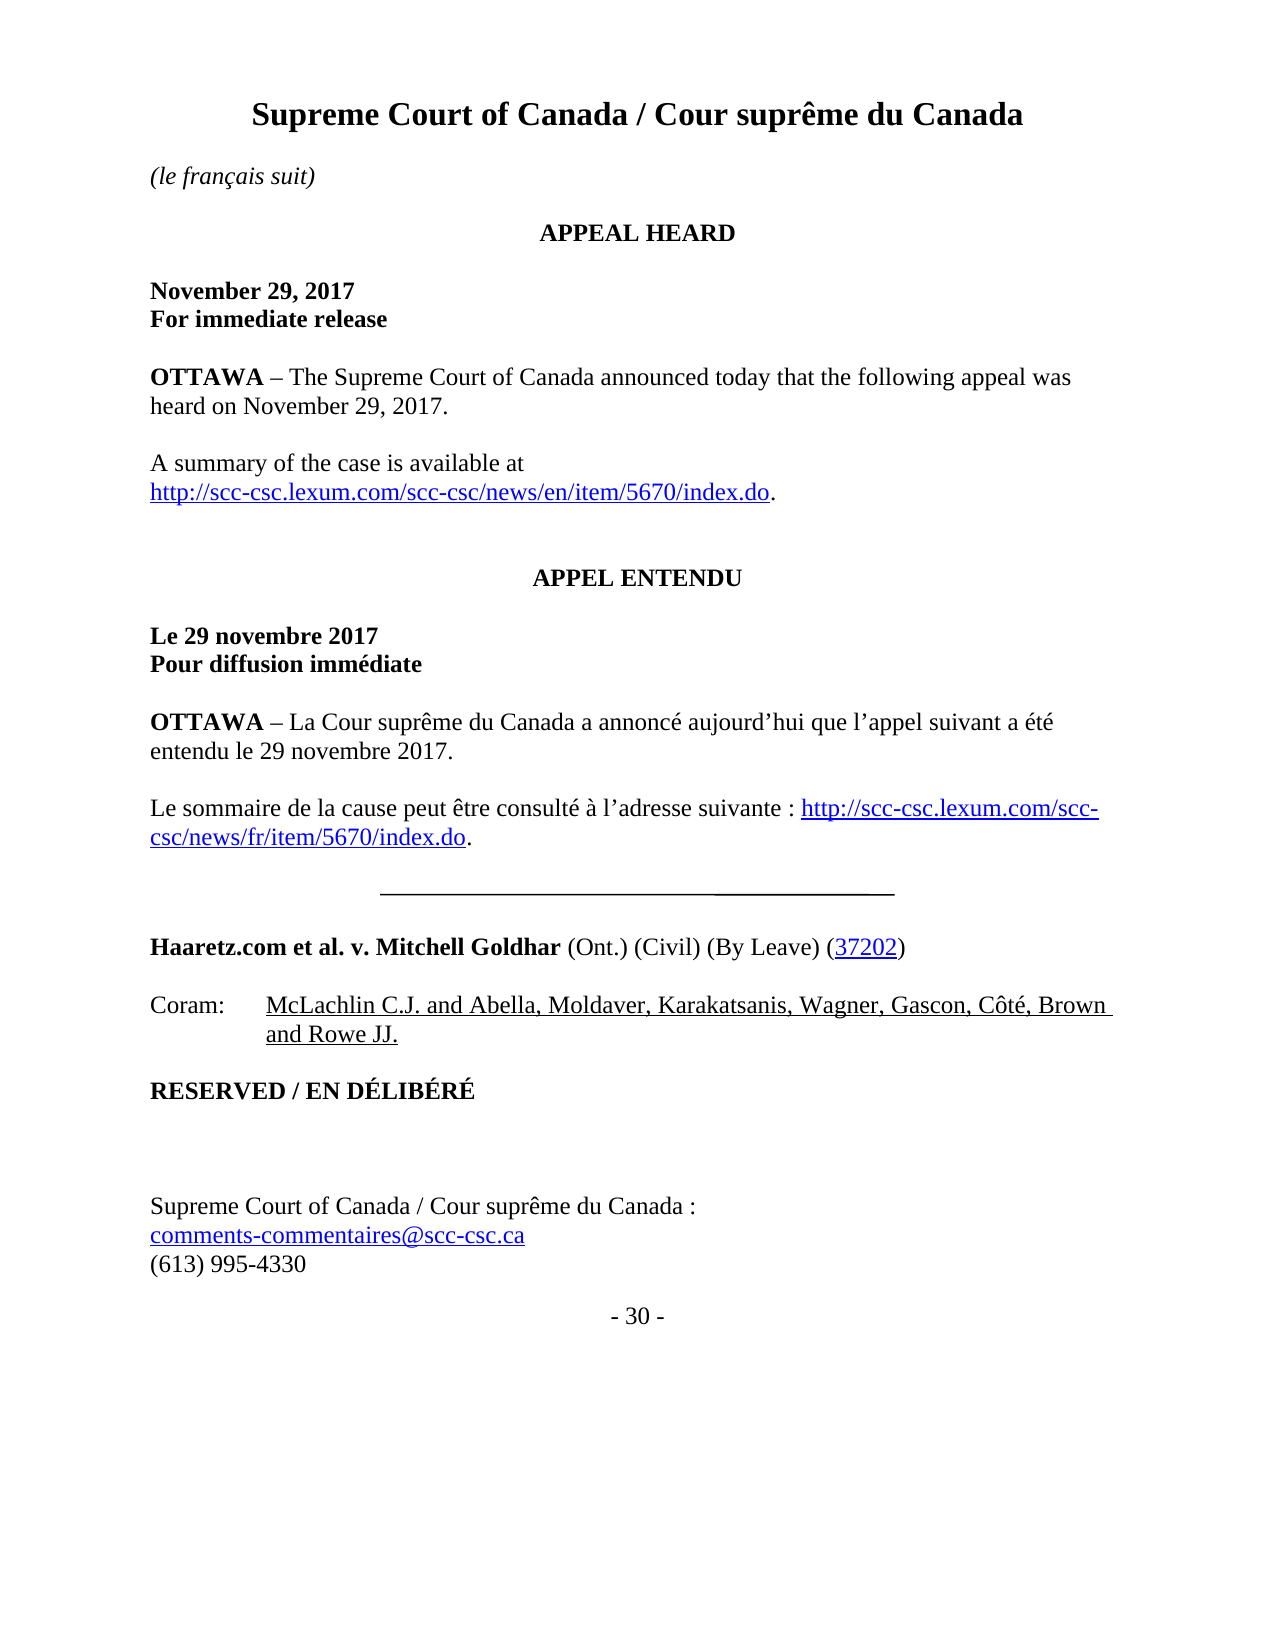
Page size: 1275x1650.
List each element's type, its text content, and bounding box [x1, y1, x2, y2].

text (613) 995-4330 [150, 1249, 1125, 1277]
text Le 29 novembre 2017 [150, 621, 1125, 649]
text Coram: McLachlin C.J. and Abella, Moldaver, Karakatsanis, Wagner, Gascon, Côté, Brown and Rowe JJ. [150, 990, 1125, 1047]
text For immediate release [150, 304, 1125, 333]
text Pour diffusion immédiate [150, 649, 1125, 678]
text OTTAWA – The Supreme Court of Canada announced today that the following appeal was heard on November 29, 2017. [150, 362, 1125, 419]
text APPEAL HEARD [150, 218, 1125, 247]
text - 30 - [150, 1301, 1125, 1330]
text APPEL ENTENDU [150, 563, 1125, 592]
text Supreme Court of Canada / Cour suprême du Canada : [150, 1191, 1125, 1220]
text Haaretz.com et al. v. Mitchell Goldhar (Ont.) (Civil) (By Leave) (37202) [150, 932, 1125, 961]
text OTTAWA – La Cour suprême du Canada a annoncé aujourd’hui que l’appel suivant a été entendu le 29 novembre 2017. [150, 707, 1125, 764]
text November 29, 2017 [150, 276, 1125, 304]
text (le français suit) [150, 161, 1125, 189]
text Le sommaire de la cause peut être consulté à l’adresse suivante : http://scc-csc.lexum.com/scc-csc/news/fr/item/5670/index.do. [150, 793, 1125, 851]
text Supreme Court of Canada / Cour suprême du Canada [150, 94, 1125, 132]
text RESERVED / EN DÉLIBÉRÉ [150, 1076, 1125, 1105]
text A summary of the case is available at http://scc-csc.lexum.com/scc-csc/news/en/item/5670/index.do. [150, 448, 1125, 506]
text comments-commentaires@scc-csc.ca [150, 1220, 1125, 1249]
